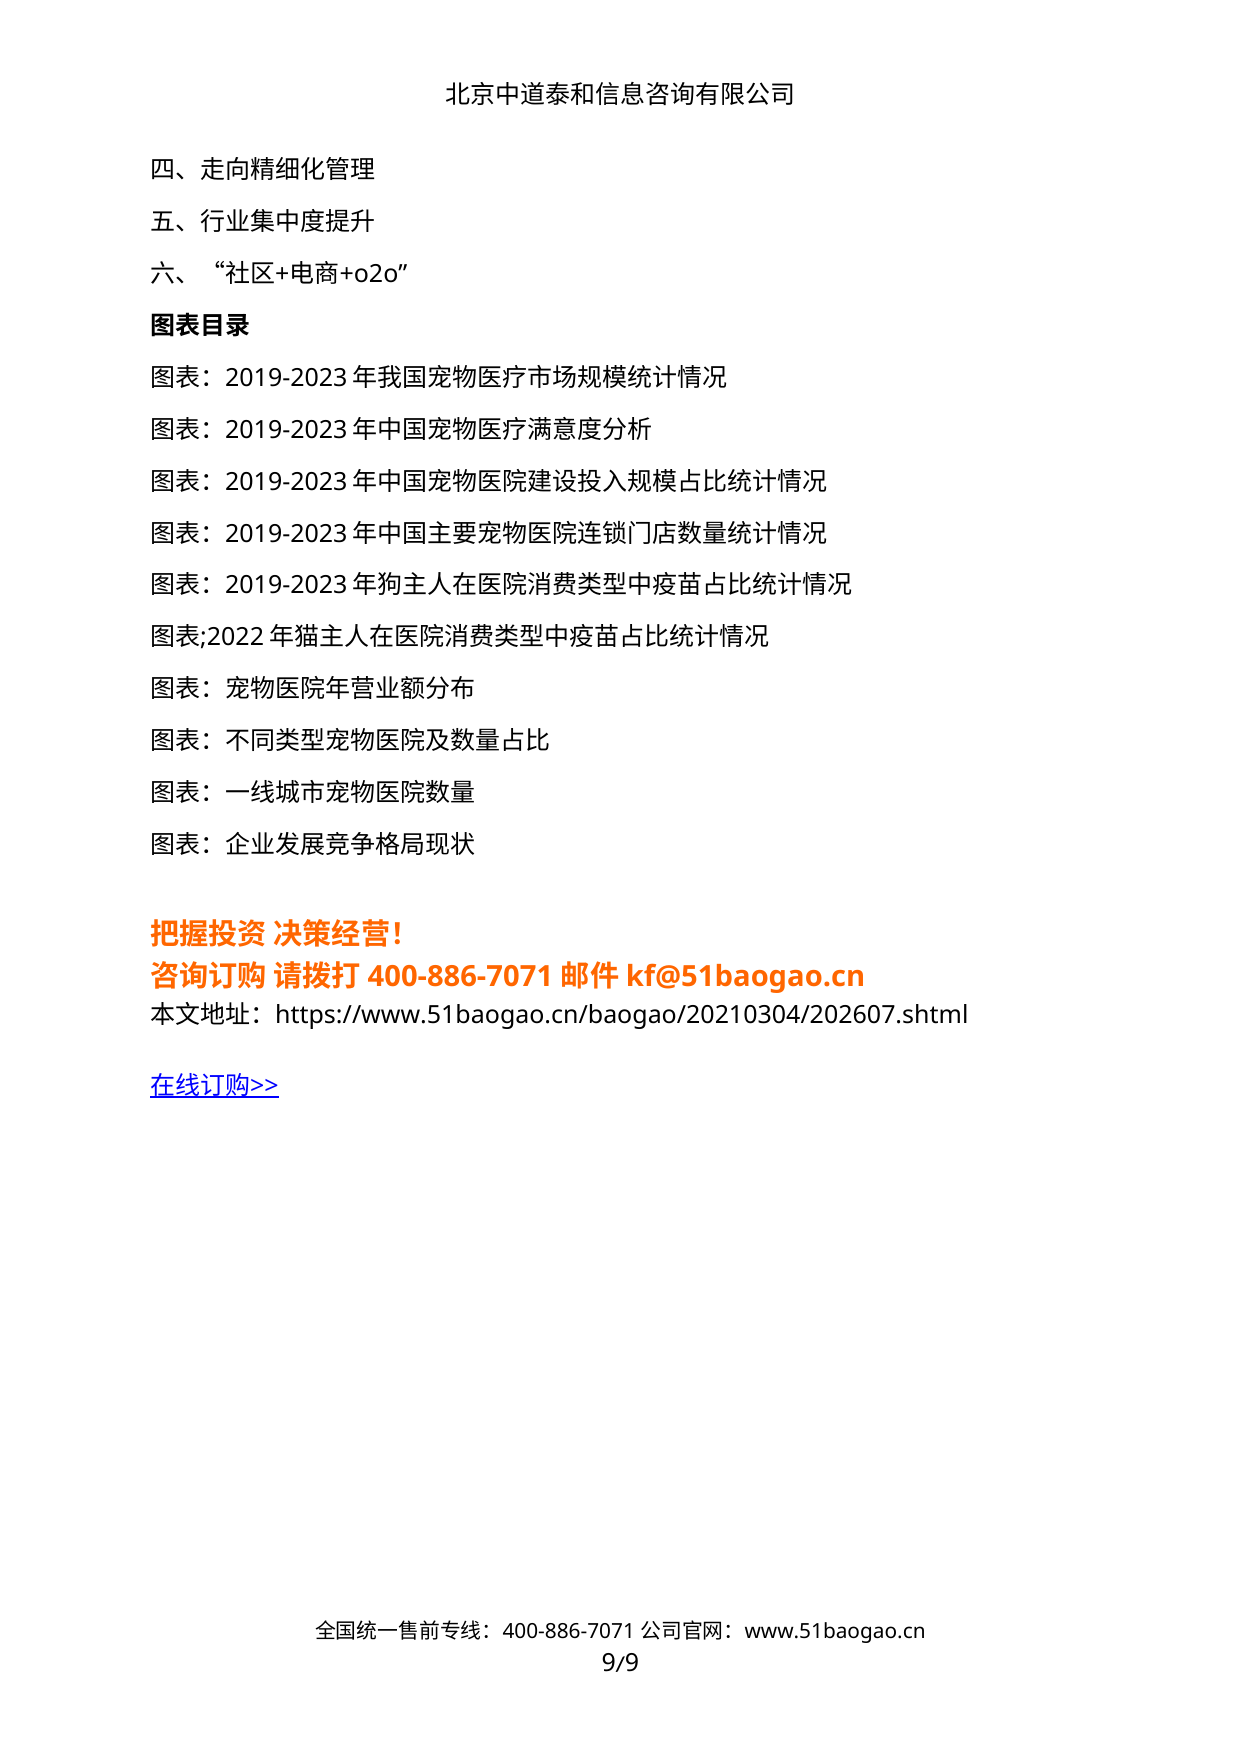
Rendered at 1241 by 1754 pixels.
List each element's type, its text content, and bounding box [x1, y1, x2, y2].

text 图表;2022年猫主人在医院消费类型中疫苗占比统计情况 [150, 617, 1090, 653]
text 图表：宠物医院年营业额分布 [150, 669, 1090, 705]
text 四、走向精细化管理 [150, 150, 1090, 186]
text 图表目录 [150, 306, 1090, 342]
text 图表：2019-2023年我国宠物医疗市场规模统计情况 [150, 357, 1090, 394]
text 五、行业集中度提升 [150, 202, 1090, 238]
text 六、“社区+电商+o2o” [150, 254, 1090, 290]
text 图表：2019-2023年中国宠物医疗满意度分析 [150, 409, 1090, 446]
text 图表：一线城市宠物医院数量 [150, 772, 1090, 809]
text 图表：2019-2023年中国主要宠物医院连锁门店数量统计情况 [150, 513, 1090, 549]
text 在线订购>> [150, 1031, 1090, 1102]
text 图表：2019-2023年中国宠物医院建设投入规模占比统计情况 [150, 461, 1090, 497]
text 图表：不同类型宠物医院及数量占比 [150, 721, 1090, 757]
text 图表：企业发展竞争格局现状 [150, 824, 1090, 861]
text 图表：2019-2023年狗主人在医院消费类型中疫苗占比统计情况 [150, 565, 1090, 601]
text 把握投资 决策经营！咨询订购 请拨打 400-886-7071 邮件 kf@51baogao.cn本文地址：https://www.51baogao.cn/baogao/20210304/202607.shtml [150, 876, 1090, 1031]
